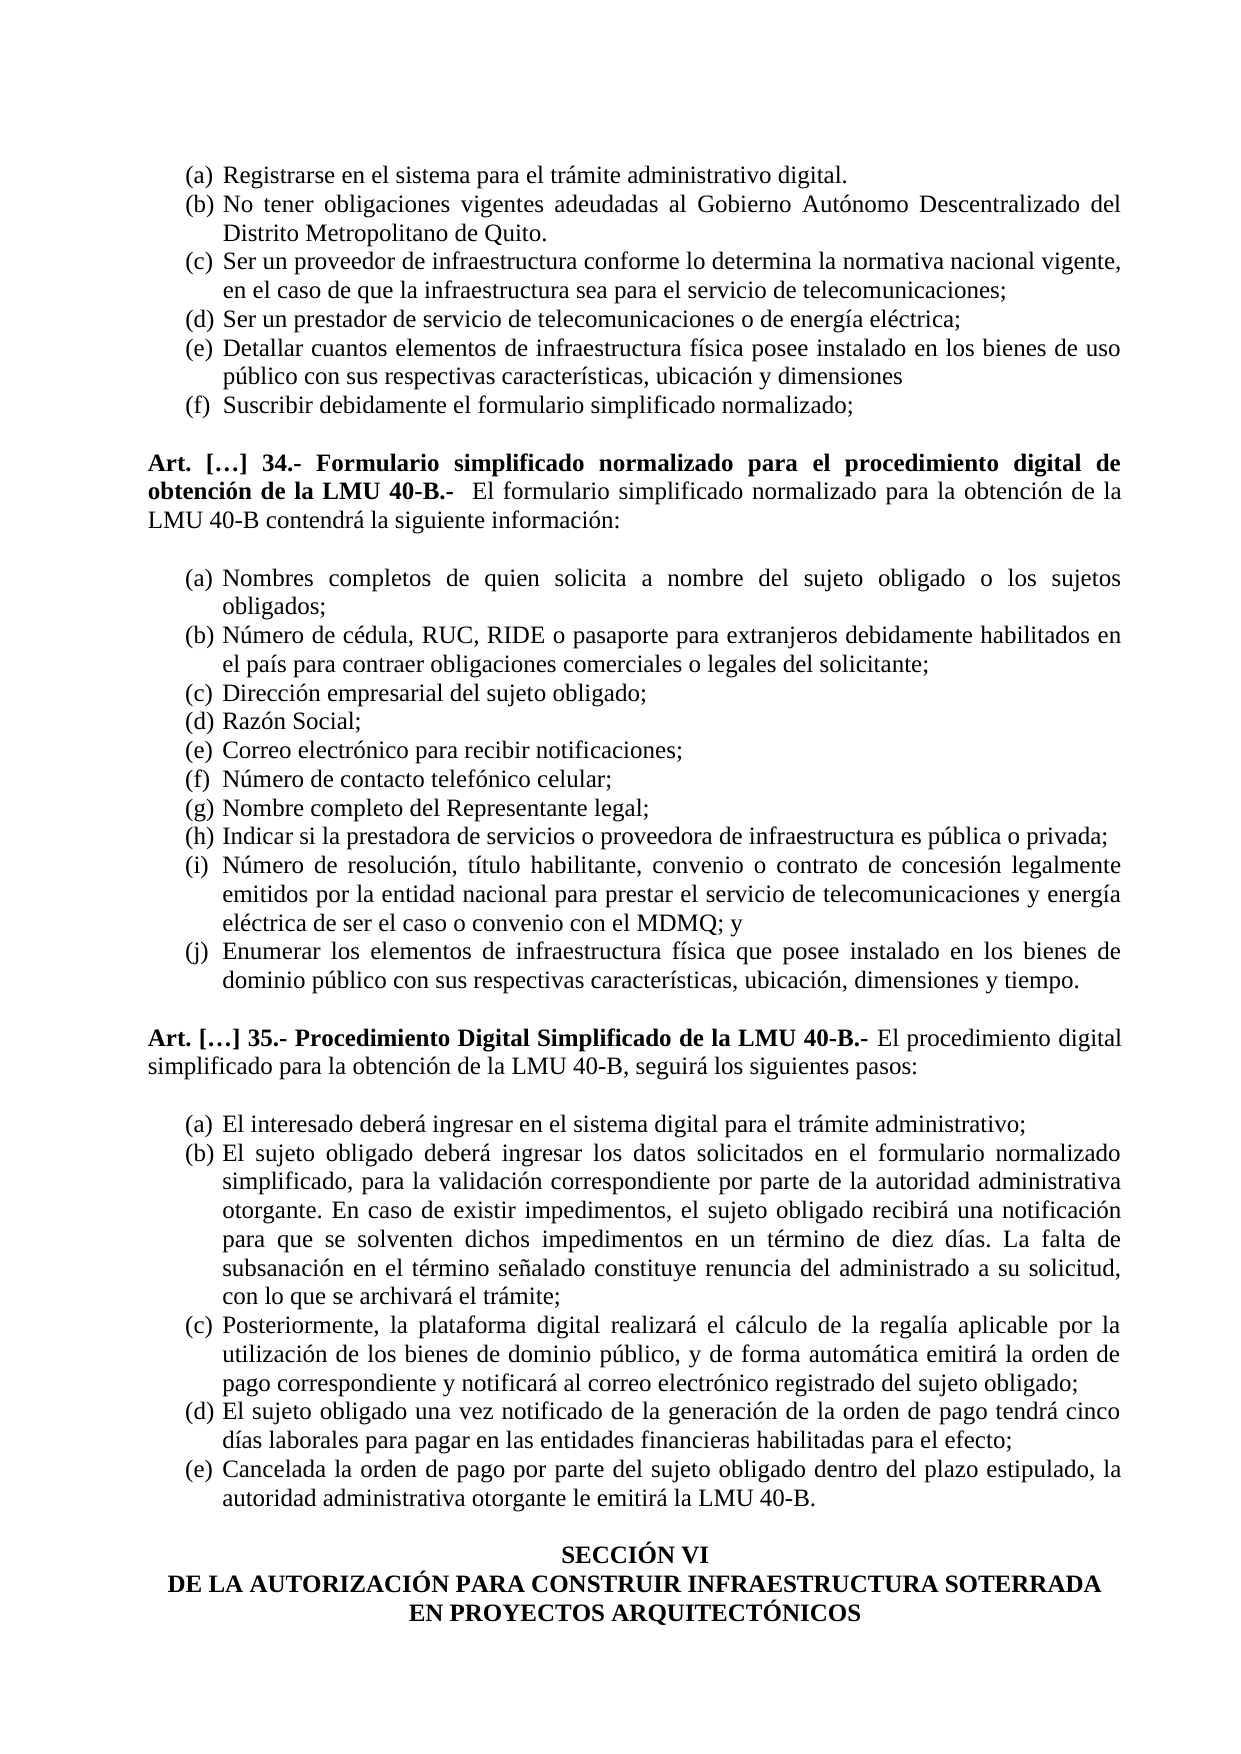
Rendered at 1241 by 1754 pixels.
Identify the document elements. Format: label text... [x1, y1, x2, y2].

list El interesado deberá ingresar en el sistema digital para el trámite administrativo; [185, 1109, 1122, 1138]
list Suscribir debidamente el formulario simplificado normalizado; [185, 390, 1122, 419]
list Ser un proveedor de infraestructura conforme lo determina la normativa nacional vigente, en el caso de que la infraestructura sea para el servicio de telecomunicaciones; [185, 246, 1122, 304]
text Art. […] 34.- Formulario simplificado normalizado para el procedimiento digital de obtención de la LMU 40-B.- El formulario simplificado normalizado para la obtención de la LMU 40-B contendrá la siguiente información: [148, 448, 1122, 534]
text SECCIÓN VI [148, 1540, 1122, 1569]
list No tener obligaciones vigentes adeudadas al Gobierno Autónomo Descentralizado del Distrito Metropolitano de Quito. [185, 189, 1122, 246]
text Art. […] 35.- Procedimiento Digital Simplificado de la LMU 40-B.- El procedimiento digital simplificado para la obtención de la LMU 40-B, seguirá los siguientes pasos: [148, 1023, 1122, 1080]
text DE LA AUTORIZACIÓN PARA CONSTRUIR INFRAESTRUCTURA SOTERRADA EN PROYECTOS ARQUITECTÓNICOS [148, 1569, 1122, 1626]
list El sujeto obligado una vez notificado de la generación de la orden de pago tendrá cinco días laborales para pagar en las entidades financieras habilitadas para el efecto; [185, 1396, 1122, 1454]
list Razón Social; [185, 706, 1122, 735]
list Correo electrónico para recibir notificaciones; [185, 735, 1122, 764]
list Posteriormente, la plataforma digital realizará el cálculo de la regalía aplicable por la utilización de los bienes de dominio público, y de forma automática emitirá la orden de pago correspondiente y notificará al correo electrónico registrado del sujeto obligado; [185, 1310, 1122, 1396]
list Registrarse en el sistema para el trámite administrativo digital. [185, 160, 1122, 189]
list Número de resolución, título habilitante, convenio o contrato de concesión legalmente emitidos por la entidad nacional para prestar el servicio de telecomunicaciones y energía eléctrica de ser el caso o convenio con el MDMQ; y [185, 850, 1122, 936]
list Número de contacto telefónico celular; [185, 764, 1122, 793]
list El sujeto obligado deberá ingresar los datos solicitados en el formulario normalizado simplificado, para la validación correspondiente por parte de la autoridad administrativa otorgante. En caso de existir impedimentos, el sujeto obligado recibirá una notificación para que se solventen dichos impedimentos en un término de diez días. La falta de subsanación en el término señalado constituye renuncia del administrado a su solicitud, con lo que se archivará el trámite; [185, 1138, 1122, 1310]
list Dirección empresarial del sujeto obligado; [185, 678, 1122, 706]
list Cancelada la orden de pago por parte del sujeto obligado dentro del plazo estipulado, la autoridad administrativa otorgante le emitirá la LMU 40-B. [185, 1454, 1122, 1511]
list Ser un prestador de servicio de telecomunicaciones o de energía eléctrica; [185, 304, 1122, 333]
list Indicar si la prestadora de servicios o proveedora de infraestructura es pública o privada; [185, 821, 1122, 850]
list Número de cédula, RUC, RIDE o pasaporte para extranjeros debidamente habilitados en el país para contraer obligaciones comerciales o legales del solicitante; [185, 620, 1122, 678]
list Nombre completo del Representante legal; [185, 793, 1122, 821]
list Nombres completos de quien solicita a nombre del sujeto obligado o los sujetos obligados; [185, 563, 1122, 620]
list Detallar cuantos elementos de infraestructura física posee instalado en los bienes de uso público con sus respectivas características, ubicación y dimensiones [185, 333, 1122, 390]
list Enumerar los elementos de infraestructura física que posee instalado en los bienes de dominio público con sus respectivas características, ubicación, dimensiones y tiempo. [185, 936, 1122, 994]
